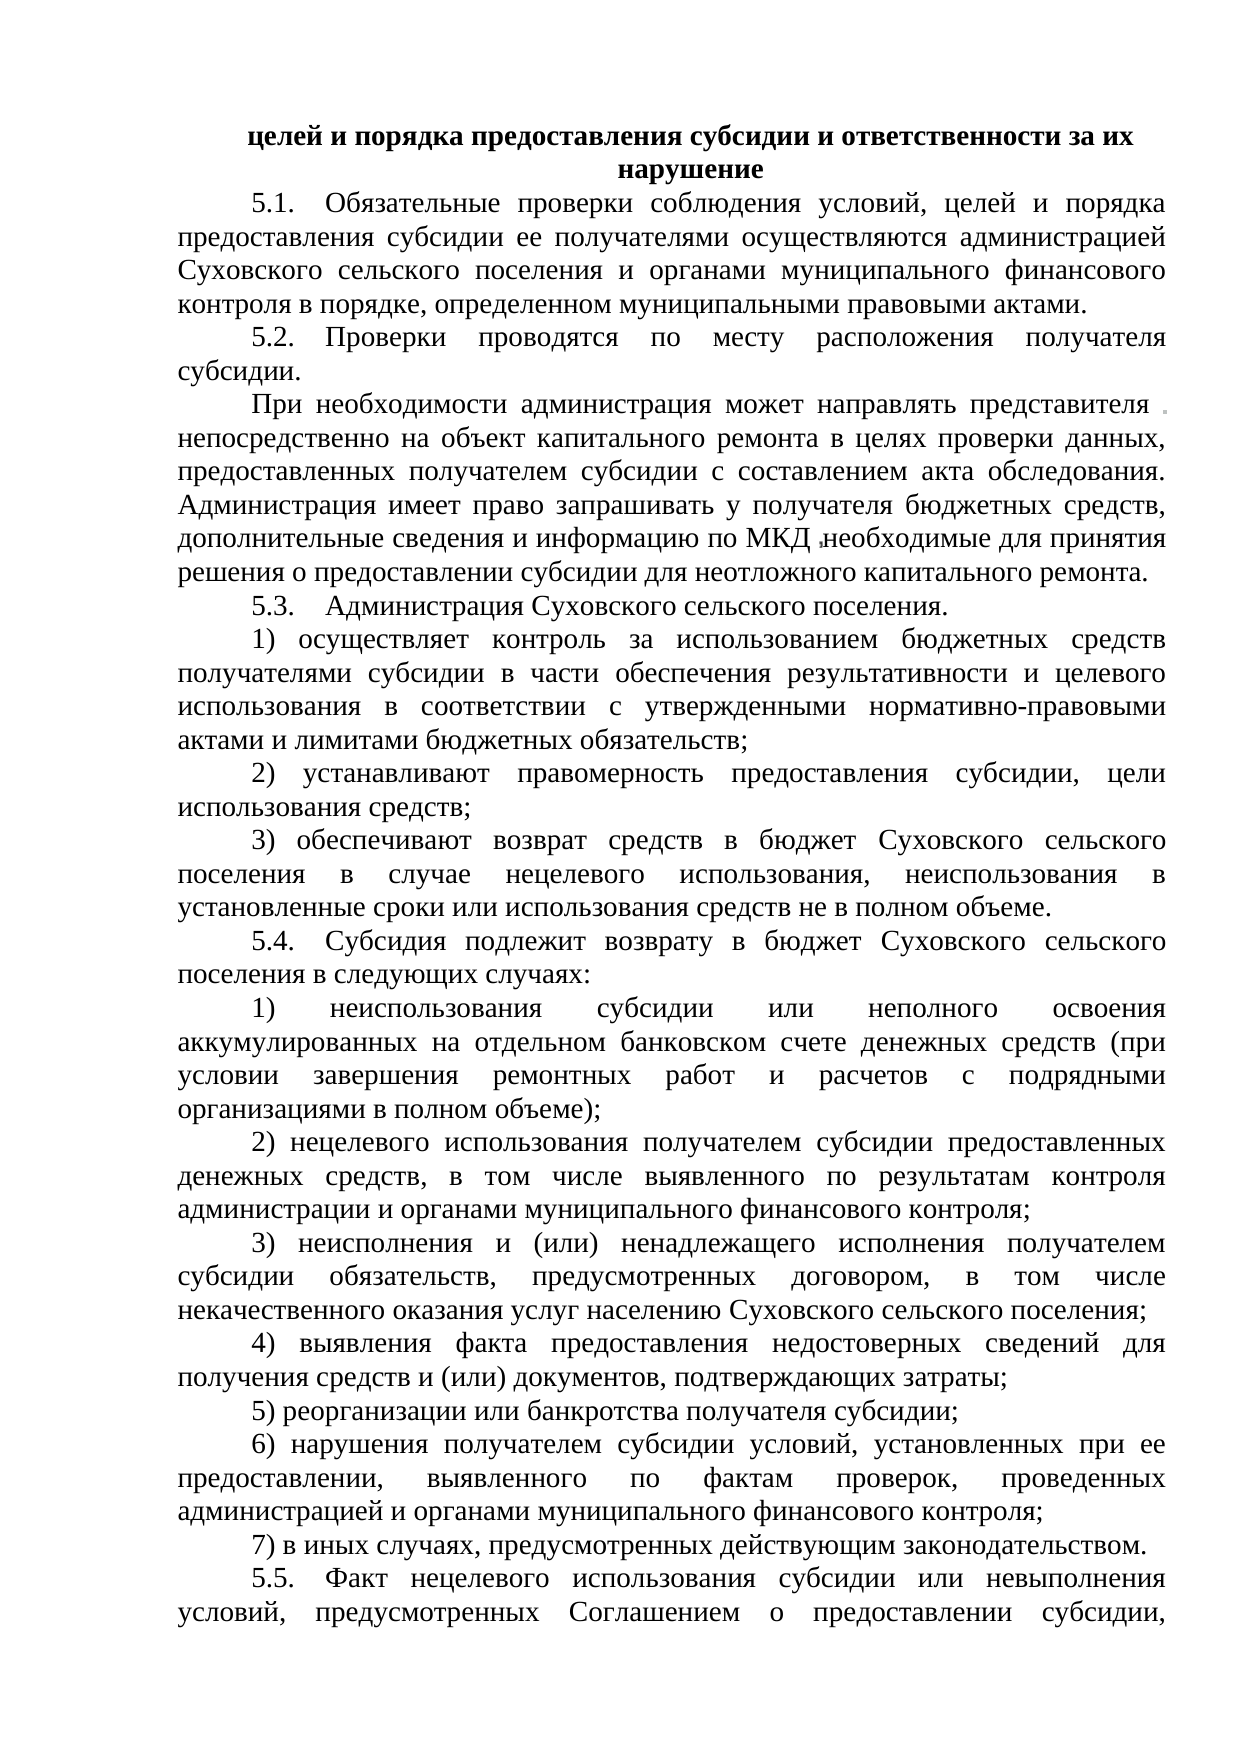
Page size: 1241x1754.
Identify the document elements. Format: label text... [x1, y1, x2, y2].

list Проверки проводятся по месту расположения получателя субсидии. [177, 319, 1167, 386]
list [177, 118, 1167, 185]
text 3) обеспечивают возврат средств в бюджет Суховского сельского поселения в случае нецелевого использования, неиспользования в установленные сроки или использования средств не в полном объеме. [177, 822, 1167, 923]
list Субсидия подлежит возврату в бюджет Суховского сельского поселения в следующих случаях: [177, 923, 1167, 990]
text 6) нарушения получателем субсидии условий, установленных при ее предоставлении, выявленного по фактам проверок, проведенных администрацией и органами муниципального финансового контроля; [177, 1426, 1167, 1527]
text 1) осуществляет контроль за использованием бюджетных средств получателями субсидии в части обеспечения результативности и целевого использования в соответствии с утвержденными нормативно-правовыми актами и лимитами бюджетных обязательств; [177, 621, 1167, 755]
list Администрация Суховского сельского поселения. [177, 588, 1167, 621]
text 2) нецелевого использования получателем субсидии предоставленных денежных средств, в том числе выявленного по результатам контроля администрации и органами муниципального финансового контроля; [177, 1124, 1167, 1225]
list Обязательные проверки соблюдения условий, целей и порядка предоставления субсидии ее получателями осуществляются администрацией Суховского сельского поселения и органами муниципального финансового контроля в порядке, определенном муниципальными правовыми актами. [177, 185, 1167, 319]
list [177, 1560, 1167, 1627]
text 3) неисполнения и (или) ненадлежащего исполнения получателем субсидии обязательств, предусмотренных договором, в том числе некачественного оказания услуг населению Суховского сельского поселения; [177, 1225, 1167, 1326]
text При необходимости администрация может направлять представителя непосредственно на объект капитального ремонта в целях проверки данных, предоставленных получателем субсидии с составлением акта обследования. Администрация имеет право запрашивать у получателя бюджетных средств, дополнительные сведения и информацию по МКД необходимые для принятия решения о предоставлении субсидии для неотложного капитального ремонта. [177, 386, 1167, 588]
text 7) в иных случаях, предусмотренных действующим законодательством. [177, 1527, 1167, 1560]
text 4) выявления факта предоставления недостоверных сведений для получения средств и (или) документов, подтверждающих затраты; [177, 1326, 1167, 1393]
text 2) устанавливают правомерность предоставления субсидии, цели использования средств; [177, 755, 1167, 822]
text 1) неиспользования субсидии или неполного освоения аккумулированных на отдельном банковском счете денежных средств (при условии завершения ремонтных работ и расчетов с подрядными организациями в полном объеме); [177, 990, 1167, 1124]
text 5) реорганизации или банкротства получателя субсидии; [177, 1393, 1167, 1426]
